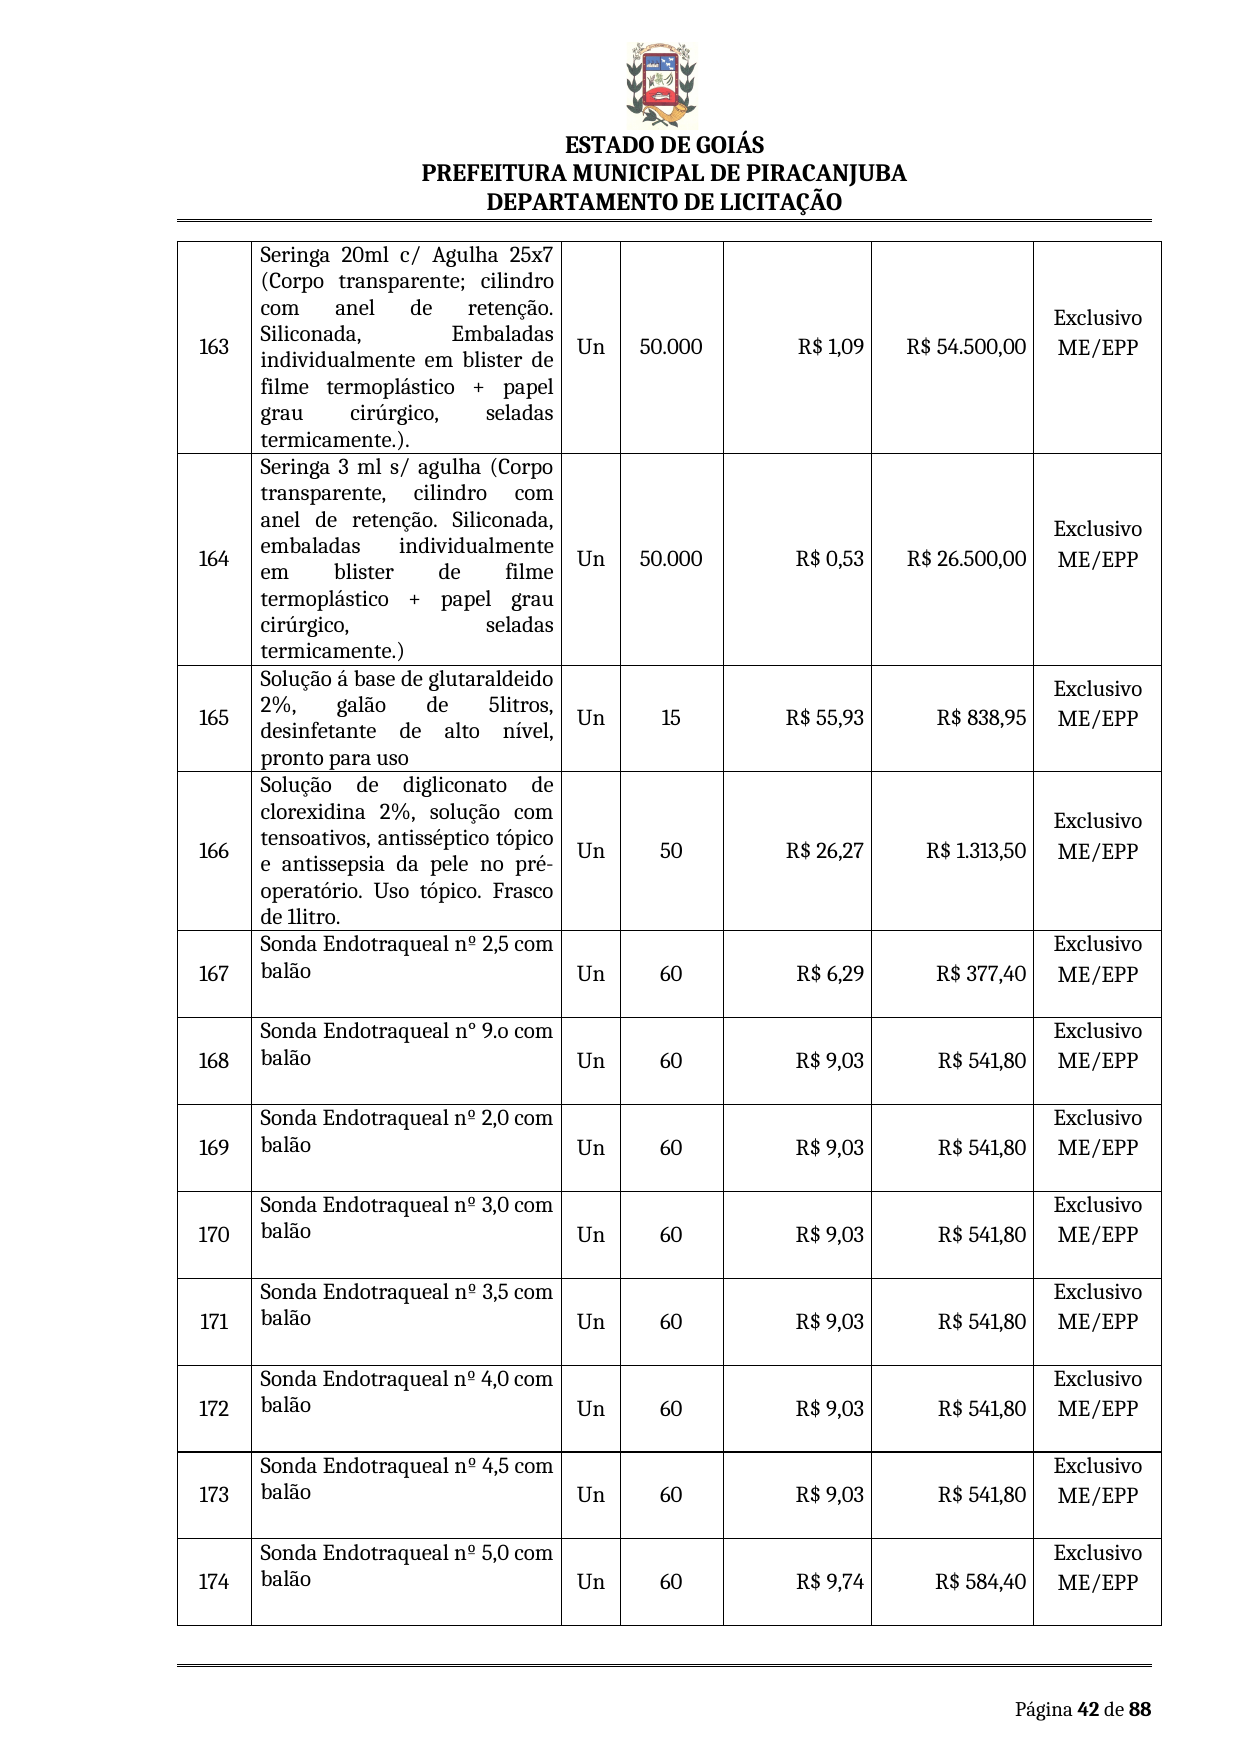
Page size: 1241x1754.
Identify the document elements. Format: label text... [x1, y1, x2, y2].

table_cell 168 [178, 1018, 251, 1104]
table_cell 15 [621, 666, 723, 771]
table_cell R$ 1.313,50 [872, 772, 1033, 930]
table_cell 166 [178, 772, 251, 930]
table_cell Exclusivo ME/EPP [1034, 1192, 1161, 1278]
table_cell R$ 541,80 [872, 1105, 1033, 1191]
table_cell 174 [178, 1539, 251, 1625]
table_cell Un [562, 1018, 620, 1104]
table_cell Exclusivo ME/EPP [1034, 1105, 1161, 1191]
table_cell R$ 9,03 [724, 1453, 871, 1538]
table_cell Seringa 20ml c/ Agulha 25x7 (Corpo transparente; cilindro com anel de retenção. Siliconada, Embaladas individualmente em blister de filme termoplástico + papel grau cirúrgico, seladas termicamente.). [252, 242, 561, 453]
table_cell R$ 541,80 [872, 1366, 1033, 1451]
table_cell R$ 9,03 [724, 1366, 871, 1451]
table_cell Exclusivo ME/EPP [1034, 242, 1161, 453]
table_cell 167 [178, 931, 251, 1017]
table_cell 163 [178, 242, 251, 453]
table_cell R$ 838,95 [872, 666, 1033, 771]
table_cell Sonda Endotraqueal nº 4,0 com balão [252, 1366, 561, 1451]
table_cell Solução de digliconato de clorexidina 2%, solução com tensoativos, antisséptico tópico e antissepsia da pele no pré-operatório. Uso tópico. Frasco de 1litro. [252, 772, 561, 930]
table_cell 172 [178, 1366, 251, 1451]
table_cell R$ 541,80 [872, 1018, 1033, 1104]
table_cell R$ 541,80 [872, 1192, 1033, 1278]
table_cell R$ 26,27 [724, 772, 871, 930]
table_cell Un [562, 772, 620, 930]
table_cell R$ 9,03 [724, 1105, 871, 1191]
table_cell 60 [621, 931, 723, 1017]
table_cell Un [562, 931, 620, 1017]
table_cell R$ 9,03 [724, 1279, 871, 1364]
table_cell R$ 541,80 [872, 1279, 1033, 1364]
table_cell Sonda Endotraqueal nº 2,5 com balão [252, 931, 561, 1017]
table_cell Un [562, 1453, 620, 1538]
table_cell R$ 9,03 [724, 1018, 871, 1104]
table_cell Exclusivo ME/EPP [1034, 666, 1161, 771]
table_cell 50 [621, 772, 723, 930]
table_cell 50.000 [621, 242, 723, 453]
table_cell Sonda Endotraqueal n° 9.o com balão [252, 1018, 561, 1104]
table_cell Un [562, 242, 620, 453]
table_cell Exclusivo ME/EPP [1034, 1453, 1161, 1538]
table_cell 50.000 [621, 454, 723, 664]
table_cell 60 [621, 1453, 723, 1538]
table_cell Exclusivo ME/EPP [1034, 1018, 1161, 1104]
table_cell Sonda Endotraqueal nº 3,0 com balão [252, 1192, 561, 1278]
table_cell 60 [621, 1279, 723, 1364]
table_cell Un [562, 454, 620, 664]
table_cell 60 [621, 1105, 723, 1191]
table_cell R$ 0,53 [724, 454, 871, 664]
table_cell Exclusivo ME/EPP [1034, 931, 1161, 1017]
table_cell R$ 377,40 [872, 931, 1033, 1017]
table_cell R$ 55,93 [724, 666, 871, 771]
table_cell Un [562, 1279, 620, 1364]
table_cell Sonda Endotraqueal nº 3,5 com balão [252, 1279, 561, 1364]
picture [626, 42, 699, 130]
table_cell R$ 54.500,00 [872, 242, 1033, 453]
table_cell Un [562, 666, 620, 771]
table_cell 60 [621, 1366, 723, 1451]
table_cell Exclusivo ME/EPP [1034, 454, 1161, 664]
table_cell Exclusivo ME/EPP [1034, 1366, 1161, 1451]
table_cell 173 [178, 1453, 251, 1538]
table_cell R$ 26.500,00 [872, 454, 1033, 664]
table_cell R$ 541,80 [872, 1453, 1033, 1538]
table_cell Exclusivo ME/EPP [1034, 772, 1161, 930]
table_cell 60 [621, 1018, 723, 1104]
table_cell R$ 584,40 [872, 1539, 1033, 1625]
table_cell 171 [178, 1279, 251, 1364]
table_cell 169 [178, 1105, 251, 1191]
table_cell 170 [178, 1192, 251, 1278]
table_cell Sonda Endotraqueal nº 4,5 com balão [252, 1453, 561, 1538]
table_cell R$ 6,29 [724, 931, 871, 1017]
table_cell 60 [621, 1192, 723, 1278]
table_cell Exclusivo ME/EPP [1034, 1539, 1161, 1625]
table_cell Exclusivo ME/EPP [1034, 1279, 1161, 1364]
table_cell 165 [178, 666, 251, 771]
table_cell Un [562, 1539, 620, 1625]
table_cell Seringa 3 ml s/ agulha (Corpo transparente, cilindro com anel de retenção. Siliconada, embaladas individualmente em blister de filme termoplástico + papel grau cirúrgico, seladas termicamente.) [252, 454, 561, 664]
table_cell R$ 9,74 [724, 1539, 871, 1625]
table_cell Un [562, 1105, 620, 1191]
table_cell Un [562, 1366, 620, 1451]
table_cell Un [562, 1192, 620, 1278]
table_cell Sonda Endotraqueal nº 5,0 com balão [252, 1539, 561, 1625]
table_cell 60 [621, 1539, 723, 1625]
table_cell Sonda Endotraqueal nº 2,0 com balão [252, 1105, 561, 1191]
table_cell 164 [178, 454, 251, 664]
table_cell R$ 1,09 [724, 242, 871, 453]
table_cell Solução á base de glutaraldeido 2%, galão de 5litros, desinfetante de alto nível, pronto para uso [252, 666, 561, 771]
table_cell R$ 9,03 [724, 1192, 871, 1278]
